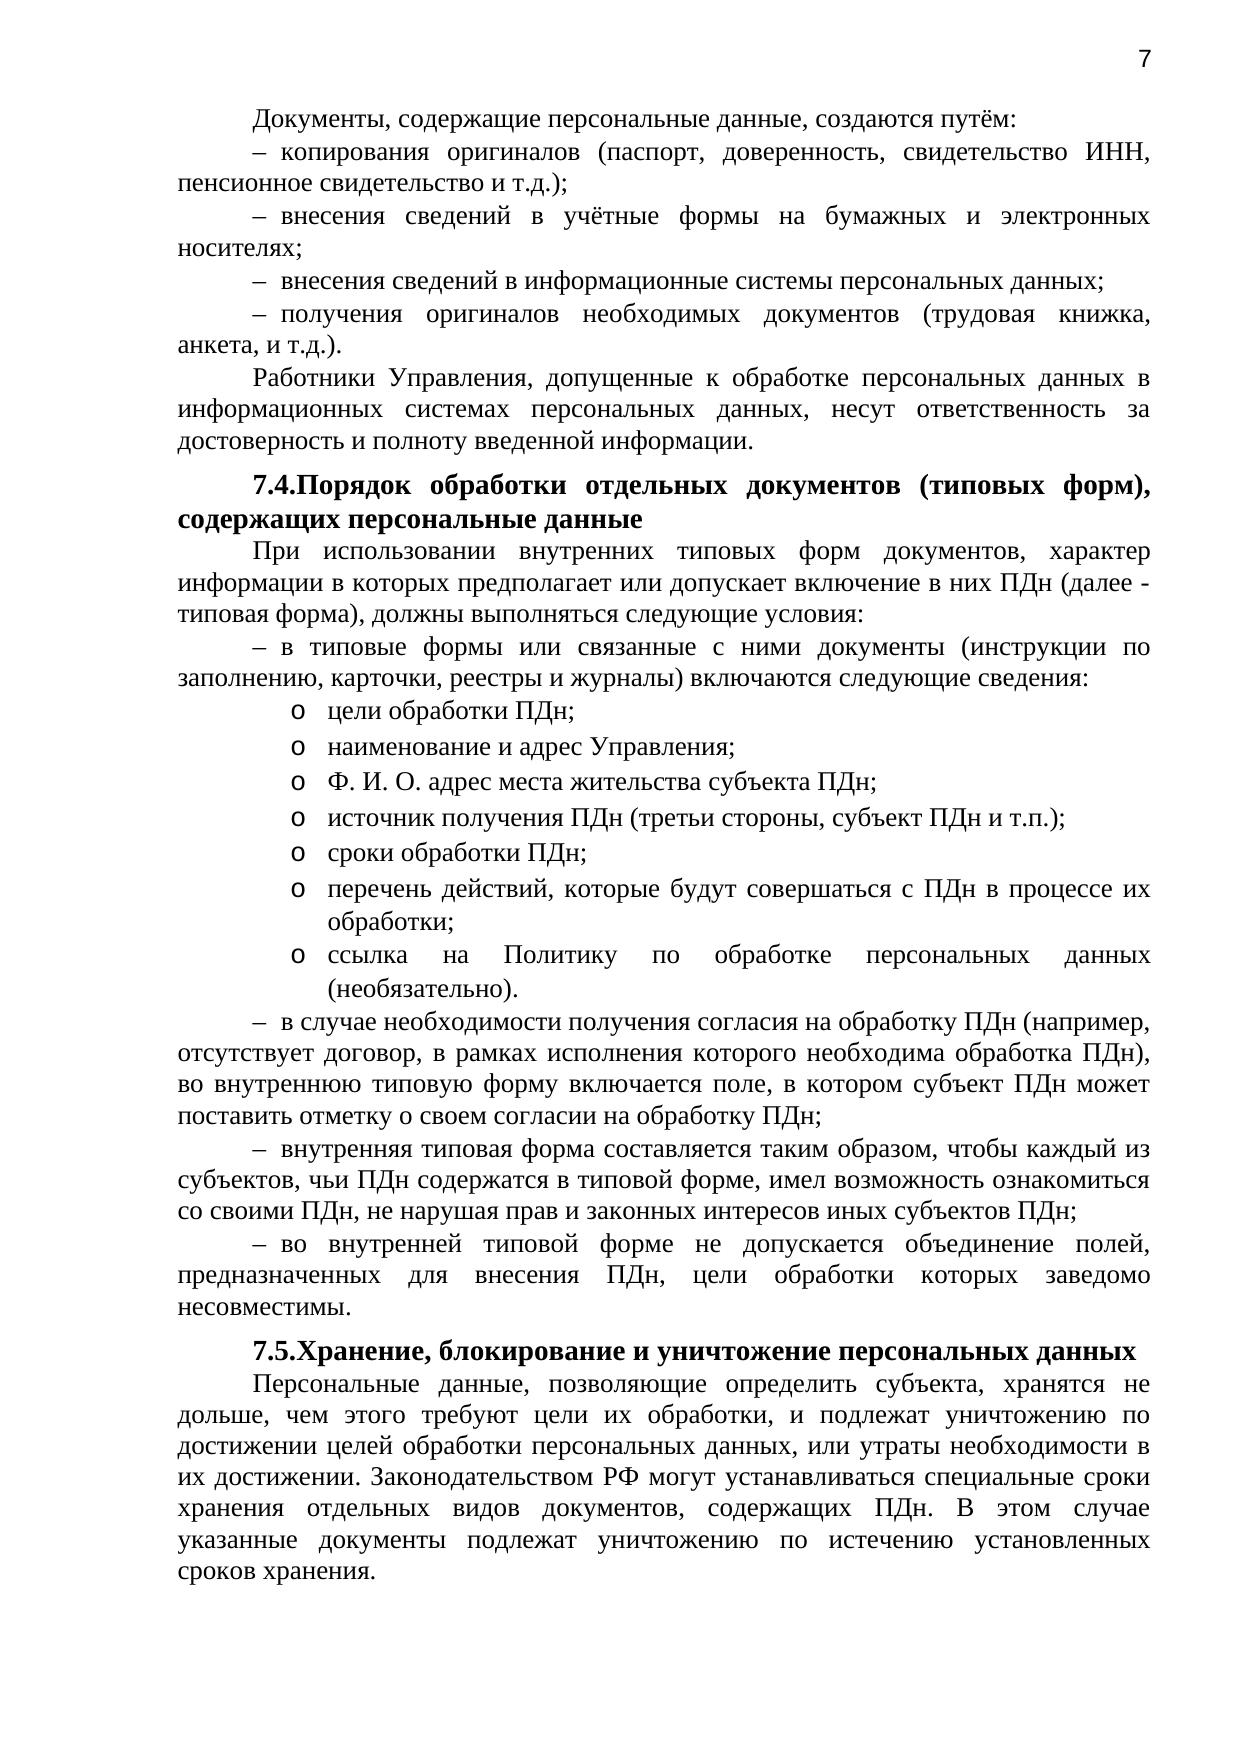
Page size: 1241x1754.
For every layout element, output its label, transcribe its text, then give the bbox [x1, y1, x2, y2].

text При использовании внутренних типовых форм документов, характер информации в которых предполагает или допускает включение в них ПДн (далее - типовая форма), должны выполняться следующие условия: [177, 534, 1152, 628]
text в случае необходимости получения согласия на обработку ПДн (например, отсутствует договор, в рамках исполнения которого необходима обработка ПДн), во внутреннюю типовую форму включается поле, в котором субъект ПДн может поставить отметку о своем согласии на обработку ПДн; [177, 1005, 1152, 1130]
list наименование и адрес Управления; [290, 730, 1152, 763]
list сроки обработки ПДн; [290, 836, 1152, 870]
list Ф. И. О. адрес места жительства субъекта ПДн; [290, 765, 1152, 799]
text получения оригиналов необходимых документов (трудовая книжка, анкета, и т.д.). [177, 297, 1152, 359]
text внутренняя типовая форма составляется таким образом, чтобы каждый из субъектов, чьи ПДн содержатся в типовой форме, имел возможность ознакомиться со своими ПДн, не нарушая прав и законных интересов иных субъектов ПДн; [177, 1132, 1152, 1225]
text Хранение, блокирование и уничтожение персональных данных [177, 1333, 1152, 1367]
text Работники Управления, допущенные к обработке персональных данных в информационных системах персональных данных, несут ответственность за достоверность и полноту введенной информации. [177, 361, 1152, 455]
list цели обработки ПДн; [290, 694, 1152, 728]
list источник получения ПДн (третьи стороны, субъект ПДн и т.п.); [290, 801, 1152, 834]
text в типовые формы или связанные с ними документы (инструкции по заполнению, карточки, реестры и журналы) включаются следующие сведения: [177, 630, 1152, 692]
text во внутренней типовой форме не допускается объединение полей, предназначенных для внесения ПДн, цели обработки которых заведомо несовместимы. [177, 1227, 1152, 1321]
text внесения сведений в информационные системы персональных данных; [177, 264, 1152, 295]
text Порядок обработки отдельных документов (типовых форм), содержащих персональные данные [177, 467, 1152, 534]
text внесения сведений в учётные формы на бумажных и электронных носителях; [177, 199, 1152, 262]
list ссылка на Политику по обработке персональных данных (необязательно). [290, 939, 1152, 1003]
text Документы, содержащие персональные данные, создаются путём: [177, 102, 1152, 133]
text Персональные данные, позволяющие определить субъекта, хранятся не дольше, чем этого требуют цели их обработки, и подлежат уничтожению по достижении целей обработки персональных данных, или утраты необходимости в их достижении. Законодательством РФ могут устанавливаться специальные сроки хранения отдельных видов документов, содержащих ПДн. В этом случае указанные документы подлежат уничтожению по истечению установленных сроков хранения. [177, 1367, 1152, 1585]
text копирования оригиналов (паспорт, доверенность, свидетельство ИНН, пенсионное свидетельство и т.д.); [177, 135, 1152, 197]
list перечень действий, которые будут совершаться с ПДн в процессе их обработки; [290, 872, 1152, 937]
